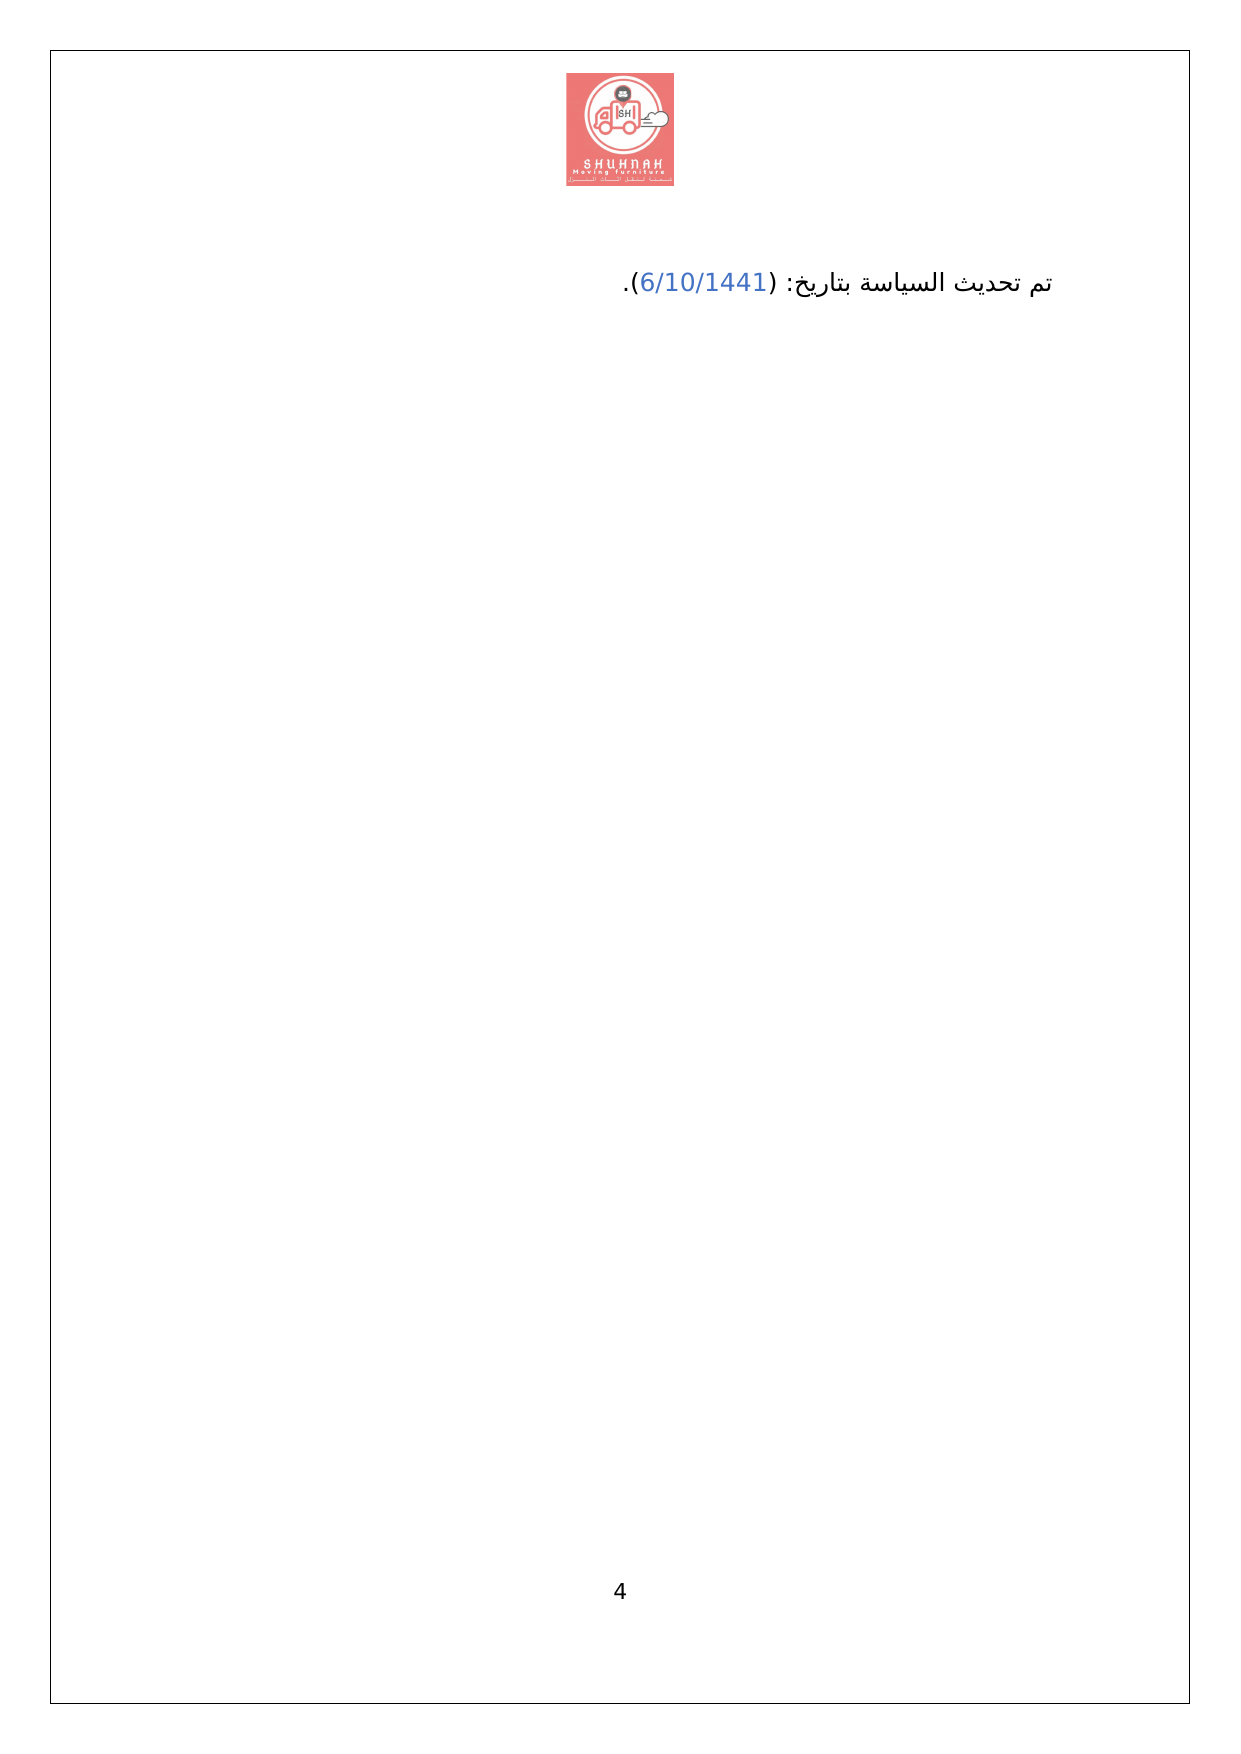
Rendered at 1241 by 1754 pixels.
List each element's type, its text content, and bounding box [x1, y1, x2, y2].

text تم تحديث السياسة بتاريخ: (6/10/1441). [187, 268, 1053, 297]
picture [566, 73, 674, 186]
